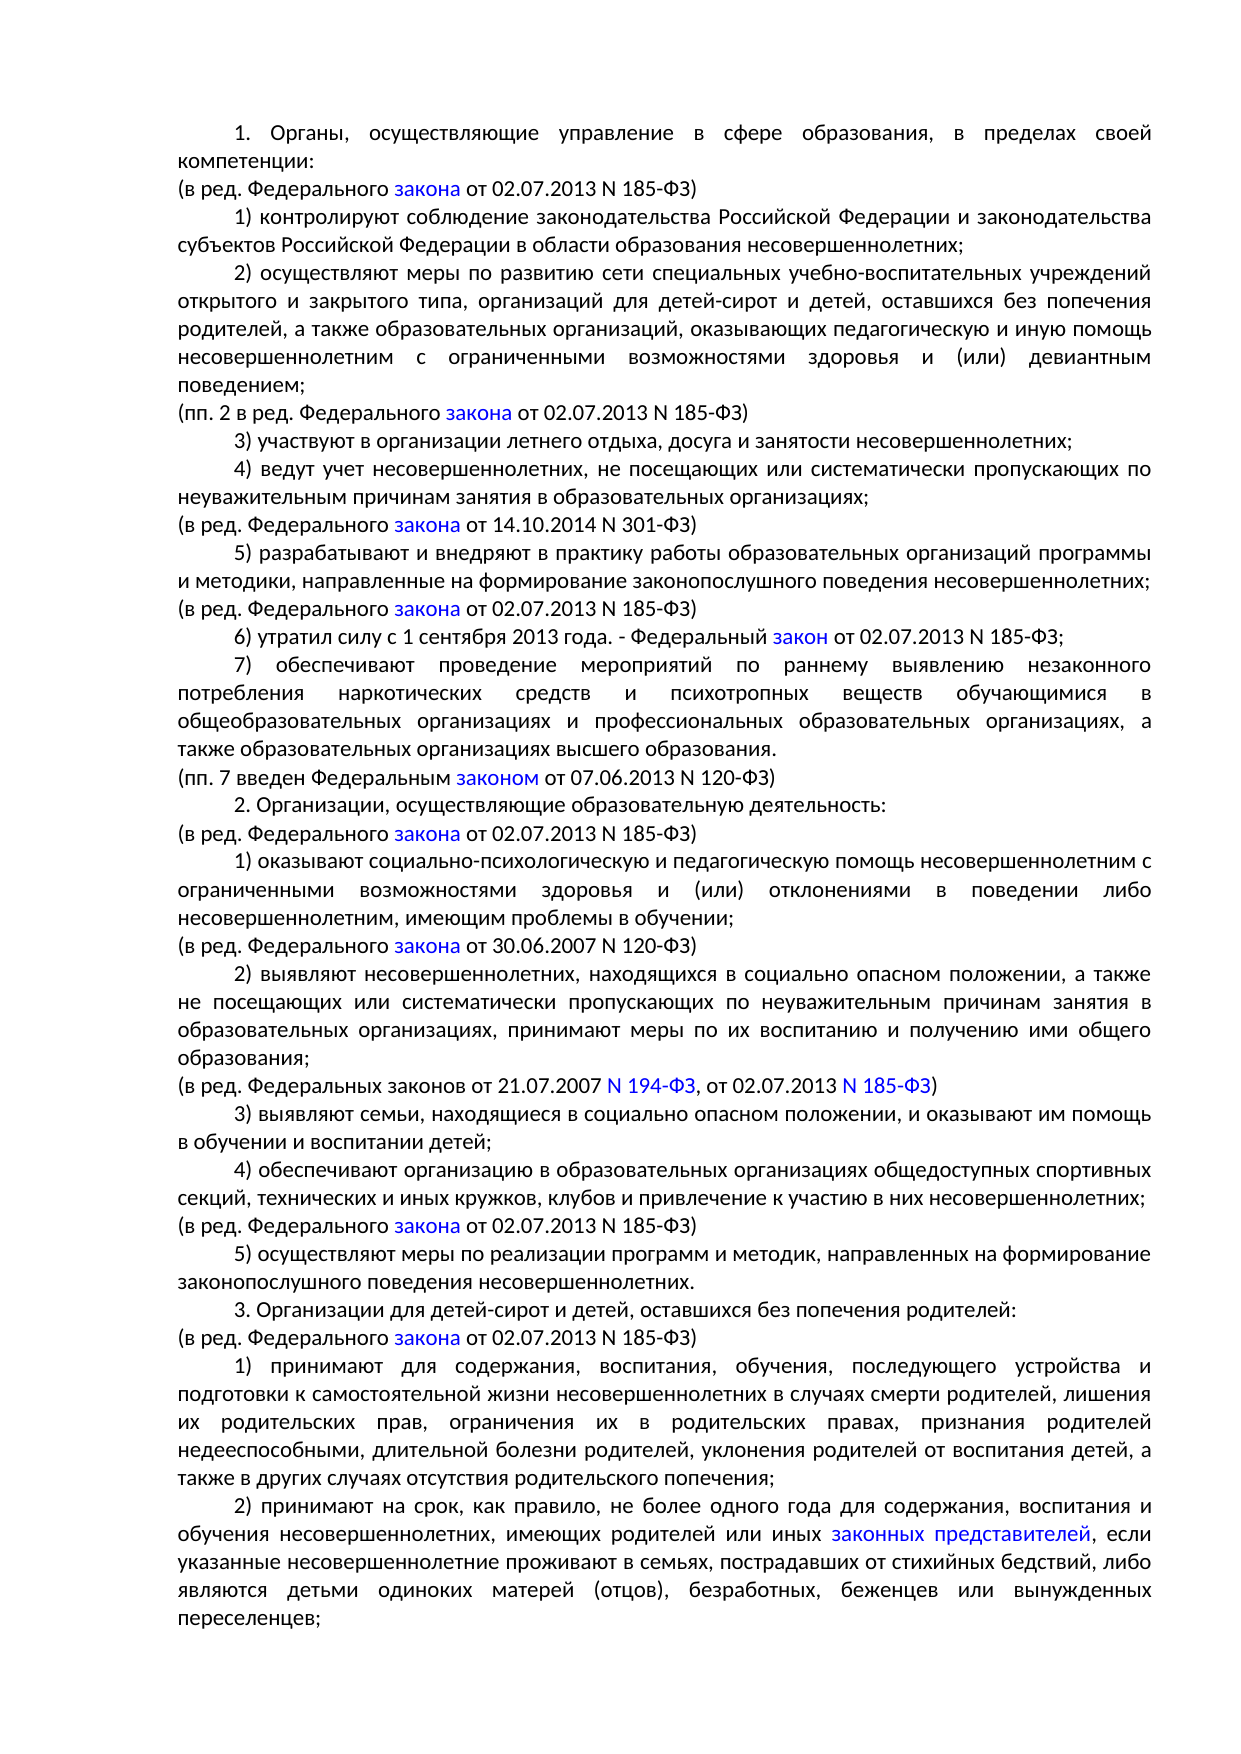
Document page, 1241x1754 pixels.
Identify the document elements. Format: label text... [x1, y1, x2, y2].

text 2) принимают на срок, как правило, не более одного года для содержания, воспитания и обучения несовершеннолетних, имеющих родителей или иных законных представителей, если указанные несовершеннолетние проживают в семьях, пострадавших от стихийных бедствий, либо являются детьми одиноких матерей (отцов), безработных, беженцев или вынужденных переселенцев; [177, 1491, 1152, 1631]
text 3. Организации для детей-сирот и детей, оставшихся без попечения родителей: [177, 1295, 1152, 1323]
text (в ред. Федерального закона от 02.07.2013 N 185-ФЗ) [177, 819, 1152, 847]
text 2. Организации, осуществляющие образовательную деятельность: [177, 791, 1152, 819]
text 2) выявляют несовершеннолетних, находящихся в социально опасном положении, а также не посещающих или систематически пропускающих по неуважительным причинам занятия в образовательных организациях, принимают меры по их воспитанию и получению ими общего образования; [177, 959, 1152, 1071]
text 6) утратил силу с 1 сентября 2013 года. - Федеральный закон от 02.07.2013 N 185-ФЗ; [177, 622, 1152, 651]
text 4) обеспечивают организацию в образовательных организациях общедоступных спортивных секций, технических и иных кружков, клубов и привлечение к участию в них несовершеннолетних; [177, 1155, 1152, 1211]
text (пп. 7 введен Федеральным законом от 07.06.2013 N 120-ФЗ) [177, 763, 1152, 791]
text 1) оказывают социально-психологическую и педагогическую помощь несовершеннолетним с ограниченными возможностями здоровья и (или) отклонениями в поведении либо несовершеннолетним, имеющим проблемы в обучении; [177, 847, 1152, 931]
text (в ред. Федеральных законов от 21.07.2007 N 194-ФЗ, от 02.07.2013 N 185-ФЗ) [177, 1071, 1152, 1099]
text (в ред. Федерального закона от 02.07.2013 N 185-ФЗ) [177, 1323, 1152, 1351]
text 3) участвуют в организации летнего отдыха, досуга и занятости несовершеннолетних; [177, 426, 1152, 454]
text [177, 174, 1152, 202]
text 1. Органы, осуществляющие управление в сфере образования, в пределах своей компетенции: [177, 118, 1152, 174]
text (в ред. Федерального закона от 02.07.2013 N 185-ФЗ) [177, 1211, 1152, 1239]
text 3) выявляют семьи, находящиеся в социально опасном положении, и оказывают им помощь в обучении и воспитании детей; [177, 1099, 1152, 1155]
text 7) обеспечивают проведение мероприятий по раннему выявлению незаконного потребления наркотических средств и психотропных веществ обучающимися в общеобразовательных организациях и профессиональных образовательных организациях, а также образовательных организациях высшего образования. [177, 651, 1152, 763]
text 4) ведут учет несовершеннолетних, не посещающих или систематически пропускающих по неуважительным причинам занятия в образовательных организациях; [177, 454, 1152, 510]
text 2) осуществляют меры по развитию сети специальных учебно-воспитательных учреждений открытого и закрытого типа, организаций для детей-сирот и детей, оставшихся без попечения родителей, а также образовательных организаций, оказывающих педагогическую и иную помощь несовершеннолетним с ограниченными возможностями здоровья и (или) девиантным поведением; [177, 258, 1152, 398]
text 1) контролируют соблюдение законодательства Российской Федерации и законодательства субъектов Российской Федерации в области образования несовершеннолетних; [177, 202, 1152, 258]
text (в ред. Федерального закона от 02.07.2013 N 185-ФЗ) [177, 594, 1152, 622]
text 5) осуществляют меры по реализации программ и методик, направленных на формирование законопослушного поведения несовершеннолетних. [177, 1239, 1152, 1295]
text (в ред. Федерального закона от 14.10.2014 N 301-ФЗ) [177, 510, 1152, 538]
text (пп. 2 в ред. Федерального закона от 02.07.2013 N 185-ФЗ) [177, 398, 1152, 426]
text (в ред. Федерального закона от 30.06.2007 N 120-ФЗ) [177, 931, 1152, 959]
text 5) разрабатывают и внедряют в практику работы образовательных организаций программы и методики, направленные на формирование законопослушного поведения несовершеннолетних; [177, 538, 1152, 594]
text 1) принимают для содержания, воспитания, обучения, последующего устройства и подготовки к самостоятельной жизни несовершеннолетних в случаях смерти родителей, лишения их родительских прав, ограничения их в родительских правах, признания родителей недееспособными, длительной болезни родителей, уклонения родителей от воспитания детей, а также в других случаях отсутствия родительского попечения; [177, 1351, 1152, 1491]
